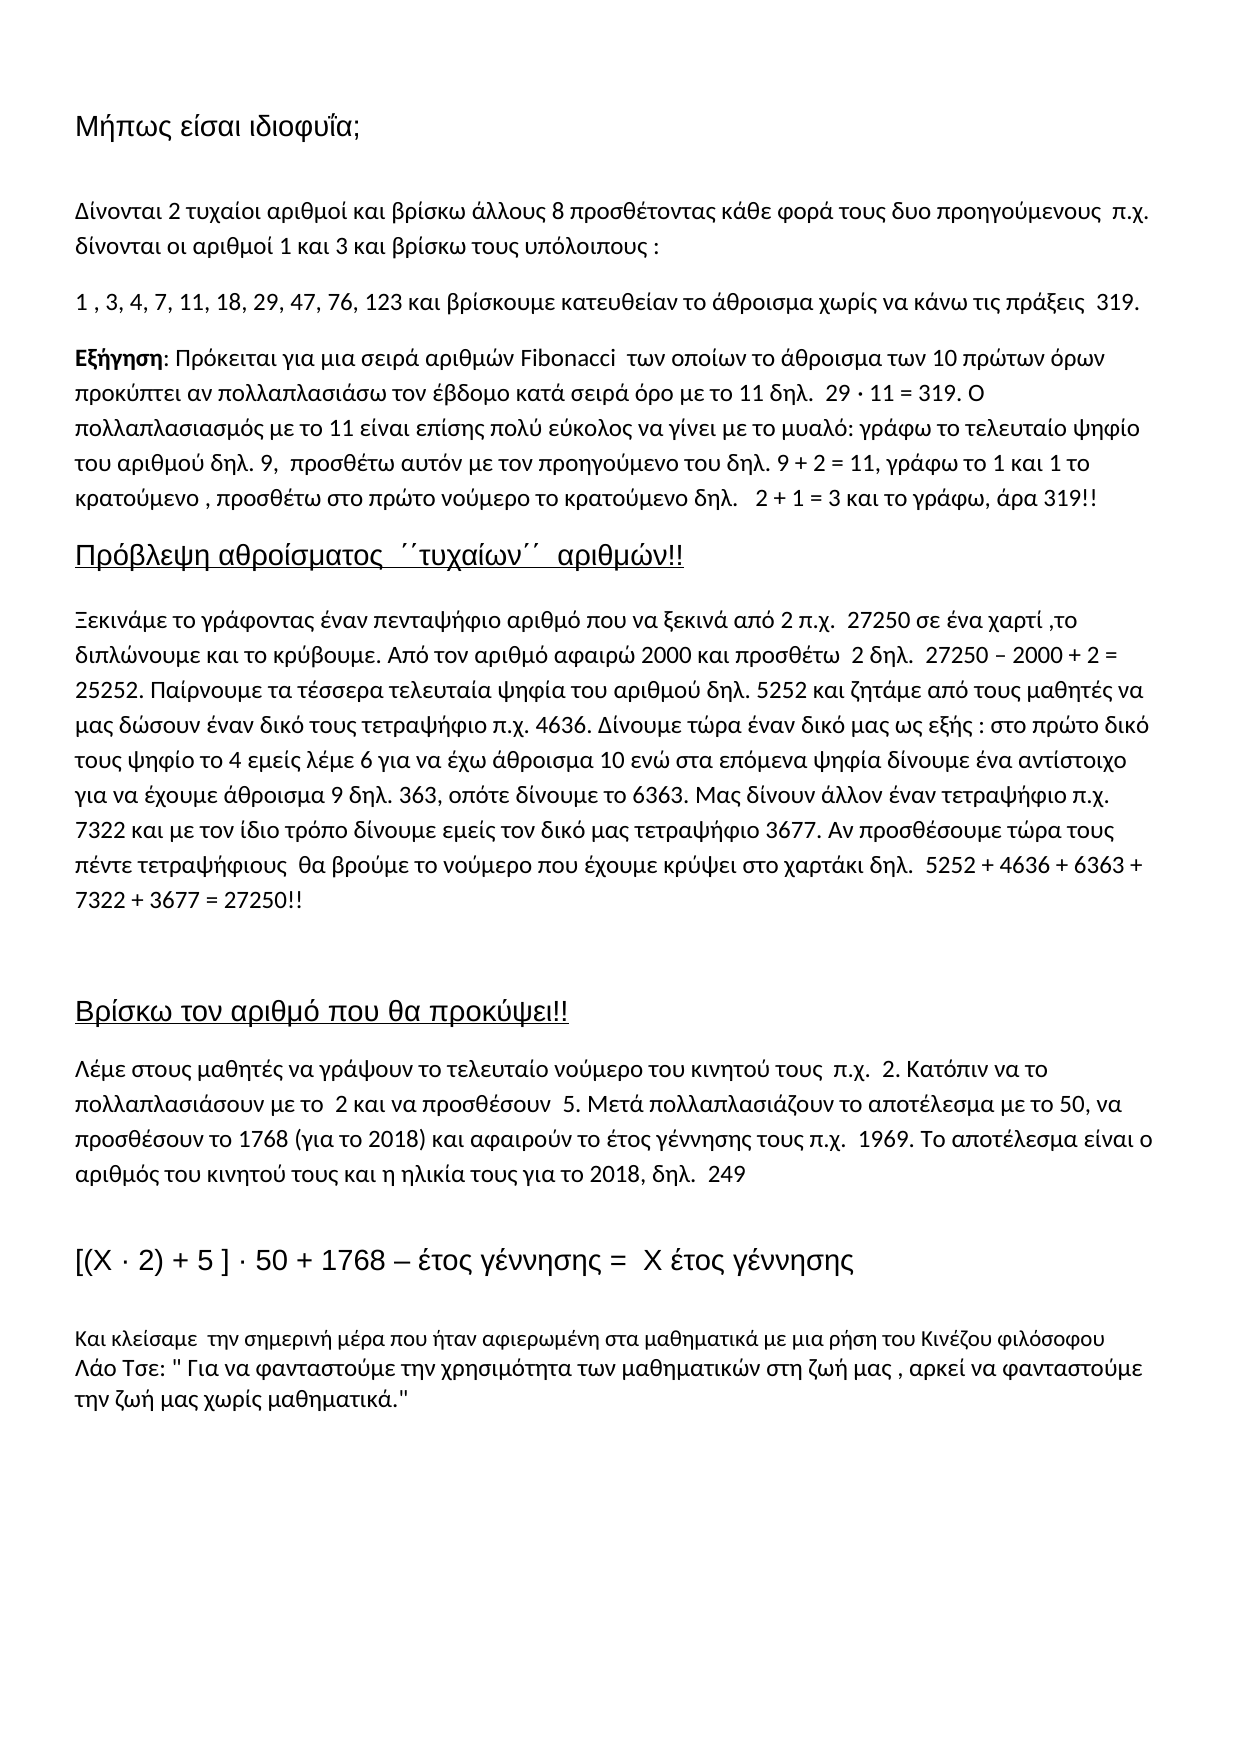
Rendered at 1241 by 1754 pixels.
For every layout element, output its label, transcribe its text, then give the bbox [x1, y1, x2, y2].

text Βρίσκω τον αριθμό που θα προκύψει!! [75, 993, 1165, 1027]
text Δίνονται 2 τυχαίοι αριθμοί και βρίσκω άλλους 8 προσθέτοντας κάθε φορά τους δυο προηγούμενους π.χ. δίνονται οι αριθμοί 1 και 3 και βρίσκω τους υπόλοιπους : [75, 195, 1165, 261]
text Ξεκινάμε το γράφοντας έναν πενταψήφιο αριθμό που να ξεκινά από 2 π.χ. 27250 σε ένα χαρτί ,το διπλώνουμε και το κρύβουμε. Από τον αριθμό αφαιρώ 2000 και προσθέτω 2 δηλ. 27250 – 2000 + 2 = 25252. Παίρνουμε τα τέσσερα τελευταία ψηφία του αριθμού δηλ. 5252 και ζητάμε από τους μαθητές να μας δώσουν έναν δικό τους τετραψήφιο π.χ. 4636. Δίνουμε τώρα έναν δικό μας ως εξής : στο πρώτο δικό τους ψηφίο το 4 εμείς λέμε 6 για να έχω άθροισμα 10 ενώ στα επόμενα ψηφία δίνουμε ένα αντίστοιχο για να έχουμε άθροισμα 9 δηλ. 363, οπότε δίνουμε το 6363. Μας δίνουν άλλον έναν τετραψήφιο π.χ. 7322 και με τον ίδιο τρόπο δίνουμε εμείς τον δικό μας τετραψήφιο 3677. Αν προσθέσουμε τώρα τους πέντε τετραψήφιους θα βρούμε το νούμερο που έχουμε κρύψει στο χαρτάκι δηλ. 5252 + 4636 + 6363 + 7322 + 3677 = 27250!! [75, 605, 1165, 915]
text 1 , 3, 4, 7, 11, 18, 29, 47, 76, 123 και βρίσκουμε κατευθείαν το άθροισμα χωρίς να κάνω τις πράξεις 319. [75, 286, 1165, 316]
text Λέμε στους μαθητές να γράψουν το τελευταίο νούμερο του κινητού τους π.χ. 2. Κατόπιν να το πολλαπλασιάσουν με το 2 και να προσθέσουν 5. Μετά πολλαπλασιάζουν το αποτέλεσμα με το 50, να προσθέσουν το 1768 (για το 2018) και αφαιρούν το έτος γέννησης τους π.χ. 1969. Το αποτέλεσμα είναι ο αριθμός του κινητού τους και η ηλικία τους για το 2018, δηλ. 249 [75, 1053, 1165, 1188]
subtitle Πρόβλεψη αθροίσματος ΄΄τυχαίων΄΄ αριθμών!! [75, 538, 1165, 571]
subtitle Μήπως είσαι ιδιοφυΐα; [75, 108, 1165, 142]
text Και κλείσαμε την σημερινή μέρα που ήταν αφιερωμένη στα μαθηματικά με μια ρήση του Κινέζου φιλόσοφου Λάο Τσε: " Για να φανταστούμε την χρησιμότητα των μαθηματικών στη ζωή μας , αρκεί να φανταστούμε την ζωή μας χωρίς μαθηματικά." [75, 1324, 1165, 1414]
subtitle [(Χ · 2) + 5 ] · 50 + 1768 – έτος γέννησης = Χ έτος γέννησης [75, 1242, 1165, 1276]
text Εξήγηση: Πρόκειται για μια σειρά αριθμών Fibonacci των οποίων το άθροισμα των 10 πρώτων όρων προκύπτει αν πολλαπλασιάσω τον έβδομο κατά σειρά όρο με το 11 δηλ. 29 · 11 = 319. Ο πολλαπλασιασμός με το 11 είναι επίσης πολύ εύκολος να γίνει με το μυαλό: γράφω το τελευταίο ψηφίο του αριθμού δηλ. 9, προσθέτω αυτόν με τον προηγούμενο του δηλ. 9 + 2 = 11, γράφω το 1 και 1 το κρατούμενο , προσθέτω στο πρώτο νούμερο το κρατούμενο δηλ. 2 + 1 = 3 και το γράφω, άρα 319!! [75, 342, 1165, 512]
